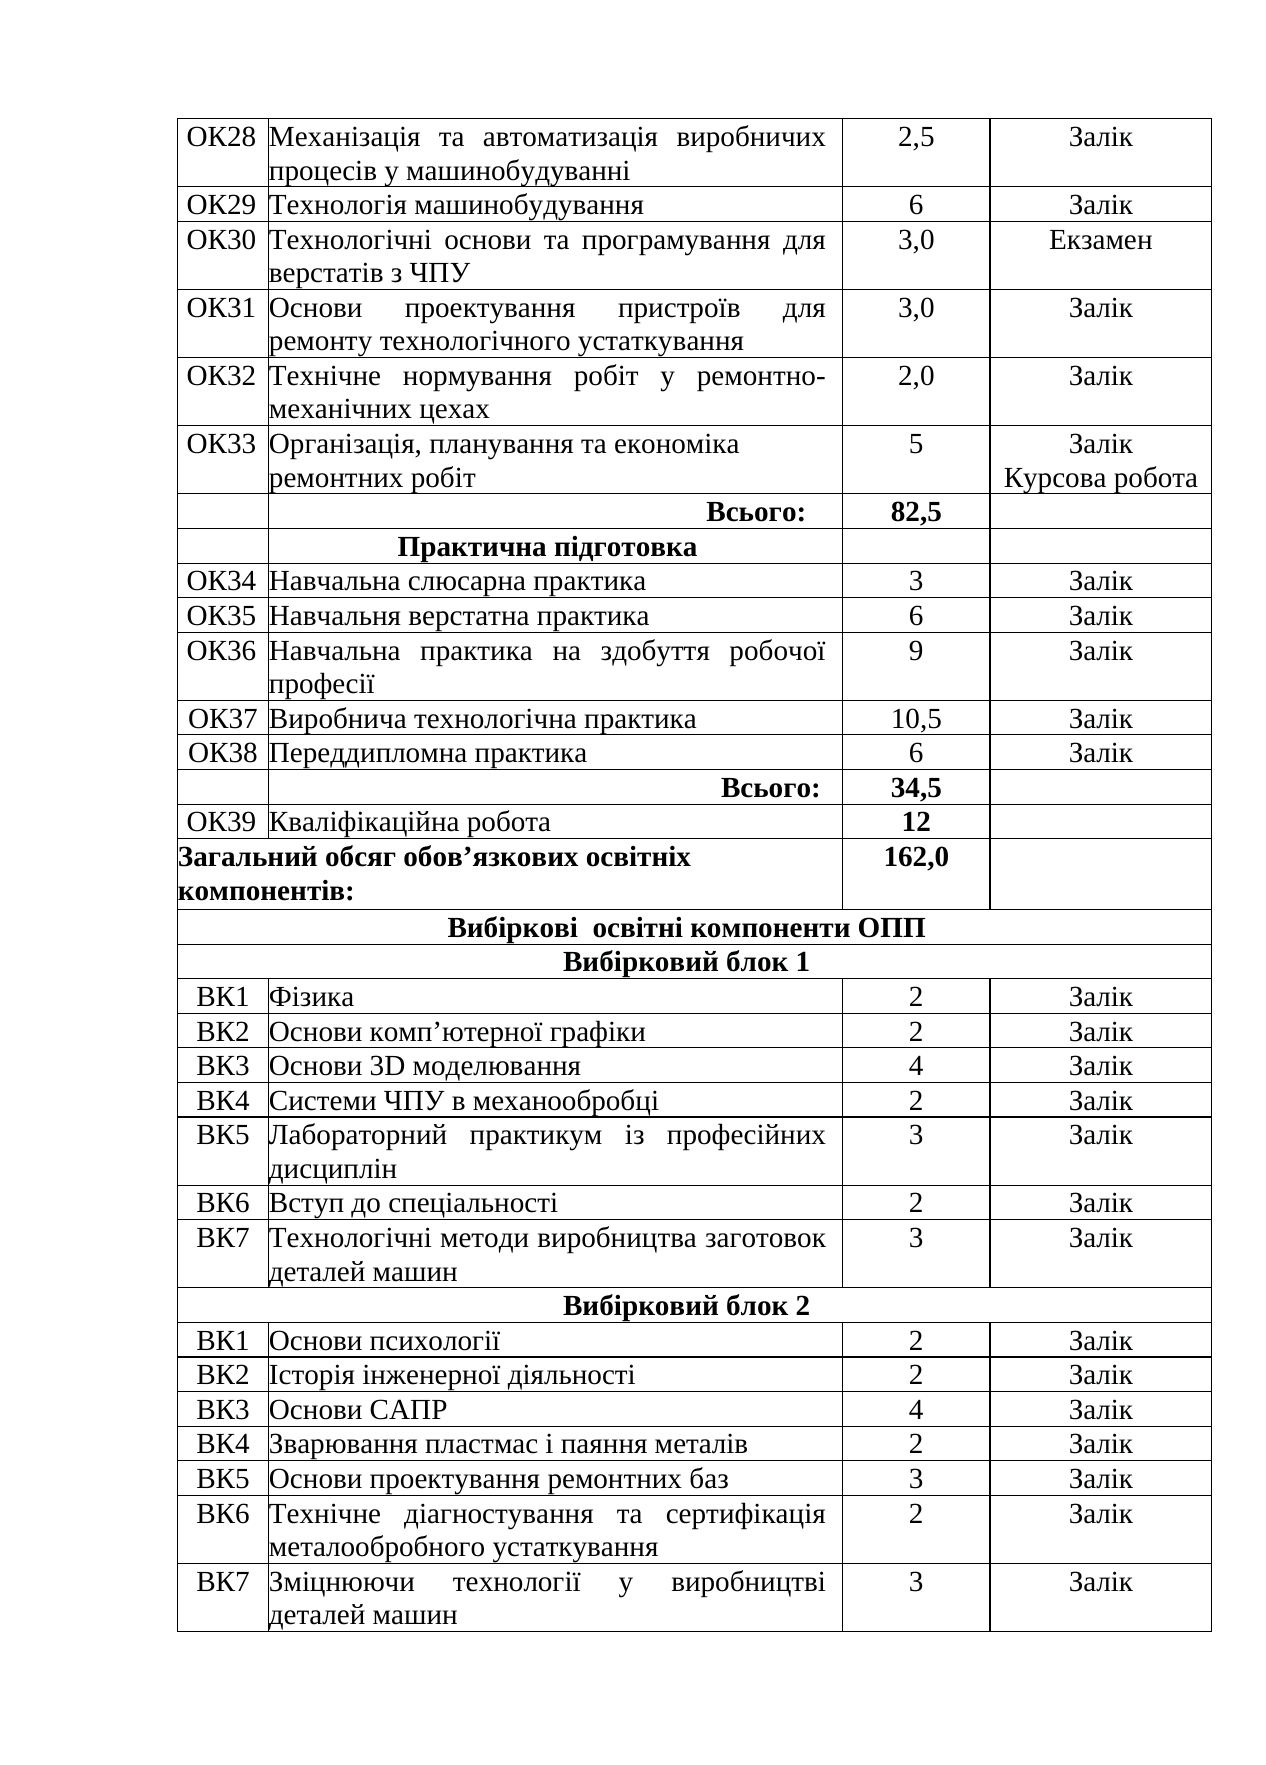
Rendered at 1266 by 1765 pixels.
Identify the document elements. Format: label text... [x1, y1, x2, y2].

table_cell Практична підготовка [269, 529, 842, 562]
table_cell ВК1 [178, 1323, 268, 1356]
table_cell Переддипломна практика [269, 735, 842, 769]
table_cell 2 [843, 1014, 989, 1047]
table_cell 2,0 [843, 358, 989, 425]
table_cell 2 [843, 1496, 989, 1563]
table_cell Залік [991, 1323, 1211, 1356]
table_cell Вибірковий блок 1 [178, 945, 1211, 978]
table_cell [991, 529, 1211, 562]
table_cell 3 [843, 1564, 989, 1631]
table_cell Залік [991, 119, 1211, 186]
table_cell Навчальна практика на здобуття робочої професії [269, 633, 842, 700]
table_cell 12 [843, 805, 989, 838]
table_cell Залік [991, 979, 1211, 1013]
table_cell 82,5 [843, 494, 989, 528]
table_cell Залік Курсова робота [991, 426, 1211, 493]
table_cell Навчальня верстатна практика [269, 598, 842, 632]
table_cell Технічне діагностування та сертифікація металообробного устаткування [269, 1496, 842, 1563]
table_cell 6 [843, 598, 989, 632]
table_cell 9 [843, 633, 989, 700]
table_cell Фізика [269, 979, 842, 1013]
table_cell Всього: [269, 770, 842, 803]
table_cell 162,0 [843, 839, 989, 909]
table_cell Залік [991, 1014, 1211, 1047]
table_cell Залік [991, 701, 1211, 734]
table_cell [991, 839, 1211, 909]
table_cell Загальний обсяг обов’язкових освітніх компонентів: [178, 839, 842, 909]
table_cell Виробнича технологічна практика [269, 701, 842, 734]
table_cell 3,0 [843, 222, 989, 289]
table_cell 2 [843, 1083, 989, 1116]
table_cell ОК33 [178, 426, 268, 493]
table_cell Залік [991, 187, 1211, 221]
table_cell Залік [991, 290, 1211, 357]
table_cell 3,0 [843, 290, 989, 357]
table_cell ВК2 [178, 1358, 268, 1391]
table_cell Кваліфікаційна робота [269, 805, 842, 838]
table_cell ОК36 [178, 633, 268, 700]
table_cell Залік [991, 1461, 1211, 1495]
table_cell Організація, планування та економіка ремонтних робіт [269, 426, 842, 493]
table_cell 3 [843, 1220, 989, 1287]
table_cell Всього: [269, 494, 842, 528]
table_cell Основи проектування ремонтних баз [269, 1461, 842, 1495]
table_cell Залік [991, 1083, 1211, 1116]
table_cell 6 [843, 735, 989, 769]
table_cell Технологічні основи та програмування для верстатів з ЧПУ [269, 222, 842, 289]
table_cell 3 [843, 564, 989, 597]
table_cell 3 [843, 1118, 989, 1184]
table_cell [991, 494, 1211, 528]
table_cell ВК7 [178, 1564, 268, 1631]
table_cell ВК3 [178, 1392, 268, 1426]
table_cell Технологія машинобудування [269, 187, 842, 221]
table_cell Залік [991, 564, 1211, 597]
table_cell ВК4 [178, 1427, 268, 1460]
table_cell Залік [991, 633, 1211, 700]
table_cell Навчальна слюсарна практика [269, 564, 842, 597]
table_cell Зміцнюючи технології у виробництві деталей машин [269, 1564, 842, 1631]
table_cell Механізація та автоматизація виробничих процесів у машинобудуванні [269, 119, 842, 186]
table_cell Основи комп’ютерної графіки [269, 1014, 842, 1047]
table_cell 5 [843, 426, 989, 493]
table_cell ВК6 [178, 1186, 268, 1219]
table_cell ОК32 [178, 358, 268, 425]
table_cell Вибірковий блок 2 [178, 1288, 1211, 1322]
table_cell ВК1 [178, 979, 268, 1013]
table_cell Зварювання пластмас і паяння металів [269, 1427, 842, 1460]
table_cell Залік [991, 1048, 1211, 1082]
table_cell [991, 805, 1211, 838]
table_cell Лабораторний практикум із професійних дисциплін [269, 1118, 842, 1184]
table_cell Історія інженерної діяльності [269, 1358, 842, 1391]
table_cell Залік [991, 1496, 1211, 1563]
table_cell [843, 529, 989, 562]
table_cell ОК37 [178, 701, 268, 734]
table_cell ОК28 [178, 119, 268, 186]
table_cell ВК7 [178, 1220, 268, 1287]
table_cell Технологічні методи виробництва заготовок деталей машин [269, 1220, 842, 1287]
table_cell Основи психології [269, 1323, 842, 1356]
table_cell Екзамен [991, 222, 1211, 289]
table_cell Залік [991, 1220, 1211, 1287]
table_cell 2 [843, 1323, 989, 1356]
table_cell ОК30 [178, 222, 268, 289]
table_cell [178, 529, 268, 562]
table_cell Вступ до спеціальності [269, 1186, 842, 1219]
table_cell 2,5 [843, 119, 989, 186]
table_cell [178, 770, 268, 803]
table_cell 2 [843, 1186, 989, 1219]
table_cell Вибіркові освітні компоненти ОПП [178, 910, 1211, 943]
table_cell ОК39 [178, 805, 268, 838]
table_cell ОК38 [178, 735, 268, 769]
table_cell Основи проектування пристроїв для ремонту технологічного устаткування [269, 290, 842, 357]
table_cell 3 [843, 1461, 989, 1495]
table_cell Залік [991, 358, 1211, 425]
table_cell 34,5 [843, 770, 989, 803]
table_cell 4 [843, 1392, 989, 1426]
table_cell Залік [991, 598, 1211, 632]
table_cell ВК2 [178, 1014, 268, 1047]
table_cell ОК34 [178, 564, 268, 597]
table_cell Технічне нормування робіт у ремонтно-механічних цехах [269, 358, 842, 425]
table_cell Залік [991, 1358, 1211, 1391]
table_cell 2 [843, 1427, 989, 1460]
table_cell ВК4 [178, 1083, 268, 1116]
table_cell ВК3 [178, 1048, 268, 1082]
table_cell Залік [991, 1427, 1211, 1460]
table_cell 10,5 [843, 701, 989, 734]
table_cell 6 [843, 187, 989, 221]
table_cell Основи САПР [269, 1392, 842, 1426]
table_cell ОК35 [178, 598, 268, 632]
table_cell 2 [843, 1358, 989, 1391]
table_cell 2 [843, 979, 989, 1013]
table_cell ВК6 [178, 1496, 268, 1563]
table_cell Залік [991, 1186, 1211, 1219]
table_cell [991, 770, 1211, 803]
table_cell ОК29 [178, 187, 268, 221]
table_cell ВК5 [178, 1118, 268, 1184]
table_cell 4 [843, 1048, 989, 1082]
table_cell Залік [991, 1564, 1211, 1631]
table_cell ОК31 [178, 290, 268, 357]
table_cell [178, 494, 268, 528]
table_cell Основи 3D моделювання [269, 1048, 842, 1082]
table_cell Системи ЧПУ в механообробці [269, 1083, 842, 1116]
table_cell Залік [991, 735, 1211, 769]
table_cell ВК5 [178, 1461, 268, 1495]
table_cell Залік [991, 1118, 1211, 1184]
table_cell Залік [991, 1392, 1211, 1426]
